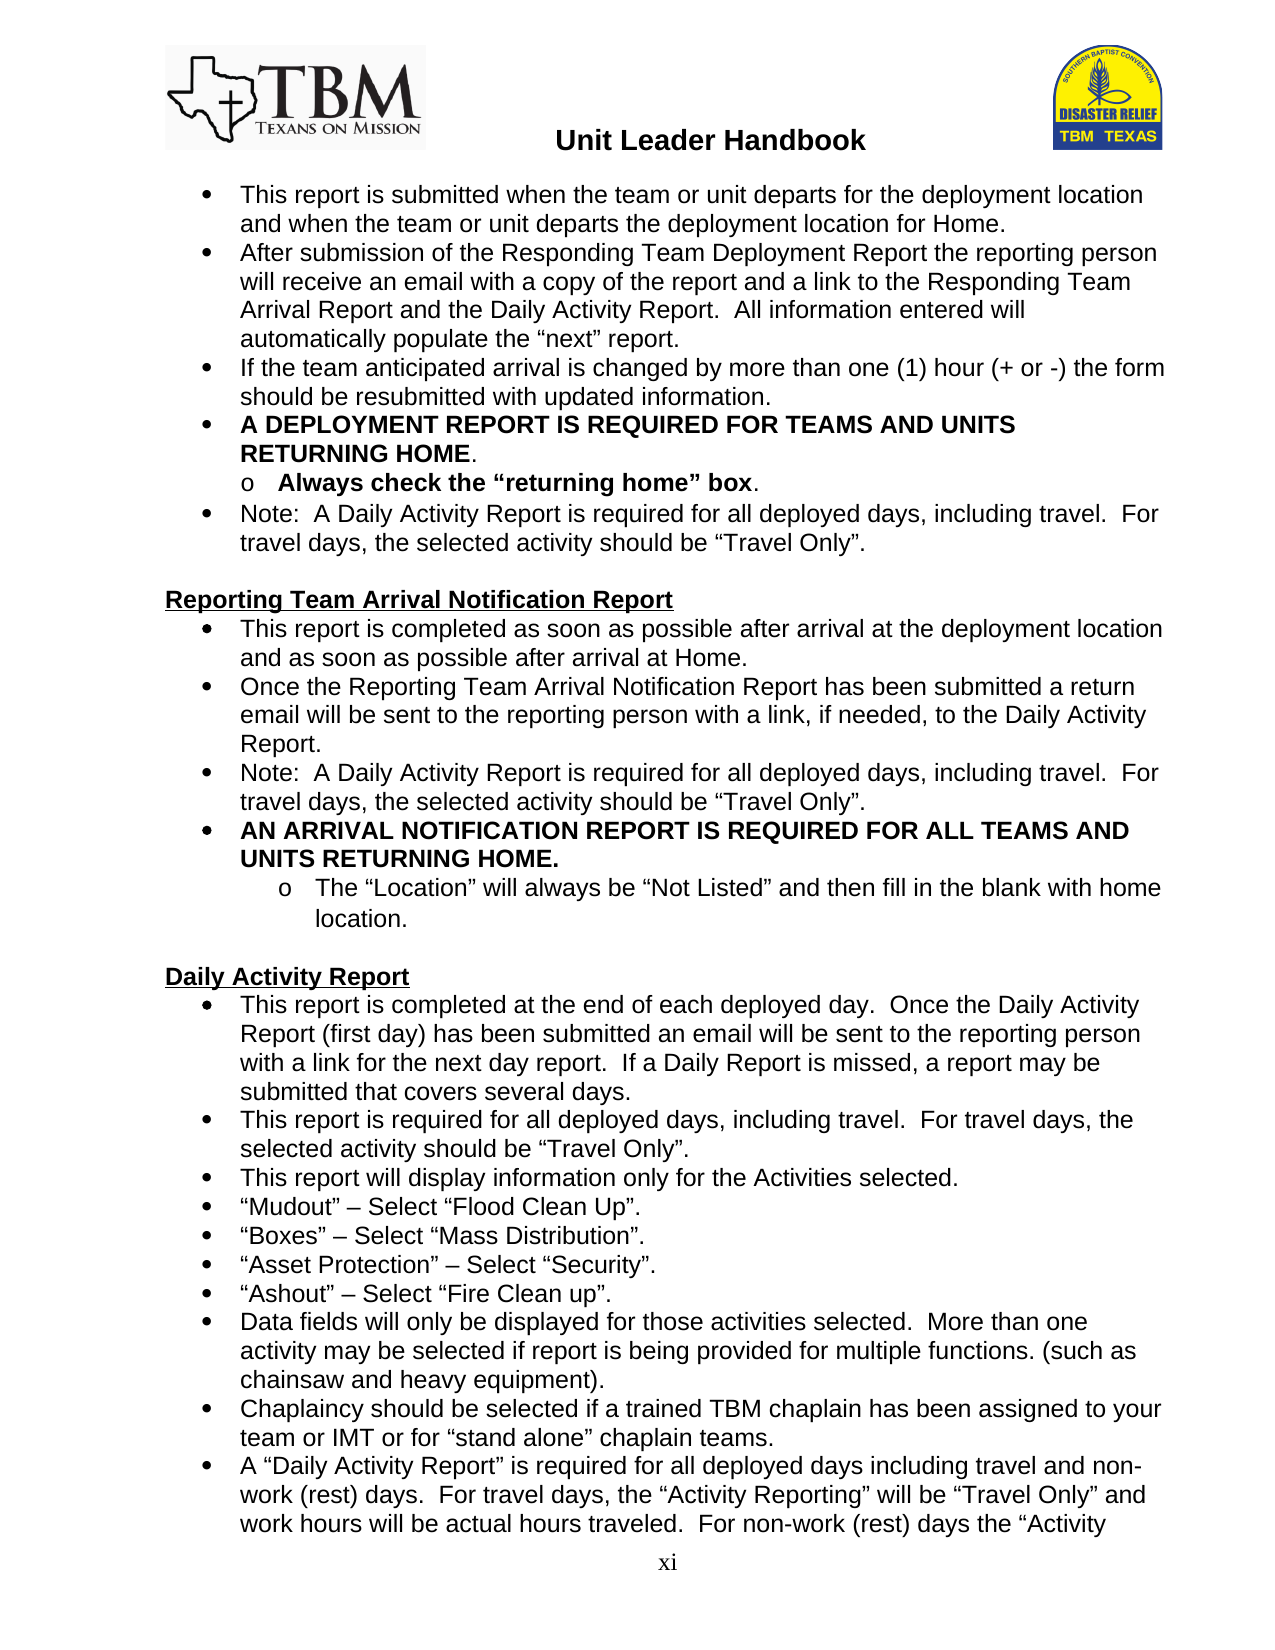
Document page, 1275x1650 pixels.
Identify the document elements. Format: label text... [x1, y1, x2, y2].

list Note: A Daily Activity Report is required for all deployed days, including travel. For travel days, the selected activity should be “Travel Only”. [202, 499, 1170, 557]
list This report is required for all deployed days, including travel. For travel days, the selected activity should be “Travel Only”. [202, 1106, 1170, 1163]
list AN ARRIVAL NOTIFICATION REPORT IS REQUIRED FOR ALL TEAMS AND UNITS RETURNING HOME. [202, 816, 1170, 873]
list If the team anticipated arrival is changed by more than one (1) hour (+ or -) the form should be resubmitted with updated information. [202, 353, 1170, 410]
text Daily Activity Report [165, 962, 1170, 990]
list Once the Reporting Team Arrival Notification Report has been submitted a return email will be sent to the reporting person with a link, if needed, to the Daily Activity Report. [202, 672, 1170, 758]
list “Boxes” – Select “Mass Distribution”. [202, 1221, 1170, 1250]
text Reporting Team Arrival Notification Report [165, 585, 1170, 614]
list Note: A Daily Activity Report is required for all deployed days, including travel. For travel days, the selected activity should be “Travel Only”. [202, 758, 1170, 816]
list “Asset Protection” – Select “Security”. [202, 1250, 1170, 1278]
list This report is completed at the end of each deployed day. Once the Daily Activity Report (first day) has been submitted an email will be sent to the reporting person with a link for the next day report. If a Daily Report is missed, a report may be submitted that covers several days. [202, 990, 1170, 1106]
list The “Location” will always be “Not Listed” and then fill in the blank with home location. [277, 873, 1170, 933]
list Always check the “returning home” box. [240, 468, 1170, 499]
list A DEPLOYMENT REPORT IS REQUIRED FOR TEAMS AND UNITS RETURNING HOME. [202, 410, 1170, 468]
list Chaplaincy should be selected if a trained TBM chaplain has been assigned to your team or IMT or for “stand alone” chaplain teams. [202, 1394, 1170, 1451]
list After submission of the Responding Team Deployment Report the reporting person will receive an email with a copy of the report and a link to the Responding Team Arrival Report and the Daily Activity Report. All information entered will automatically populate the “next” report. [202, 238, 1170, 353]
list This report will display information only for the Activities selected. [202, 1163, 1170, 1192]
list This report is completed as soon as possible after arrival at the deployment location and as soon as possible after arrival at Home. [202, 614, 1170, 672]
list Data fields will only be displayed for those activities selected. More than one activity may be selected if report is being provided for multiple functions. (such as chainsaw and heavy equipment). [202, 1307, 1170, 1394]
list “Mudout” – Select “Flood Clean Up”. [202, 1192, 1170, 1221]
list “Ashout” – Select “Fire Clean up”. [202, 1278, 1170, 1307]
list This report is submitted when the team or unit departs for the deployment location and when the team or unit departs the deployment location for Home. [202, 180, 1170, 238]
picture [165, 45, 426, 150]
picture [1053, 45, 1163, 150]
